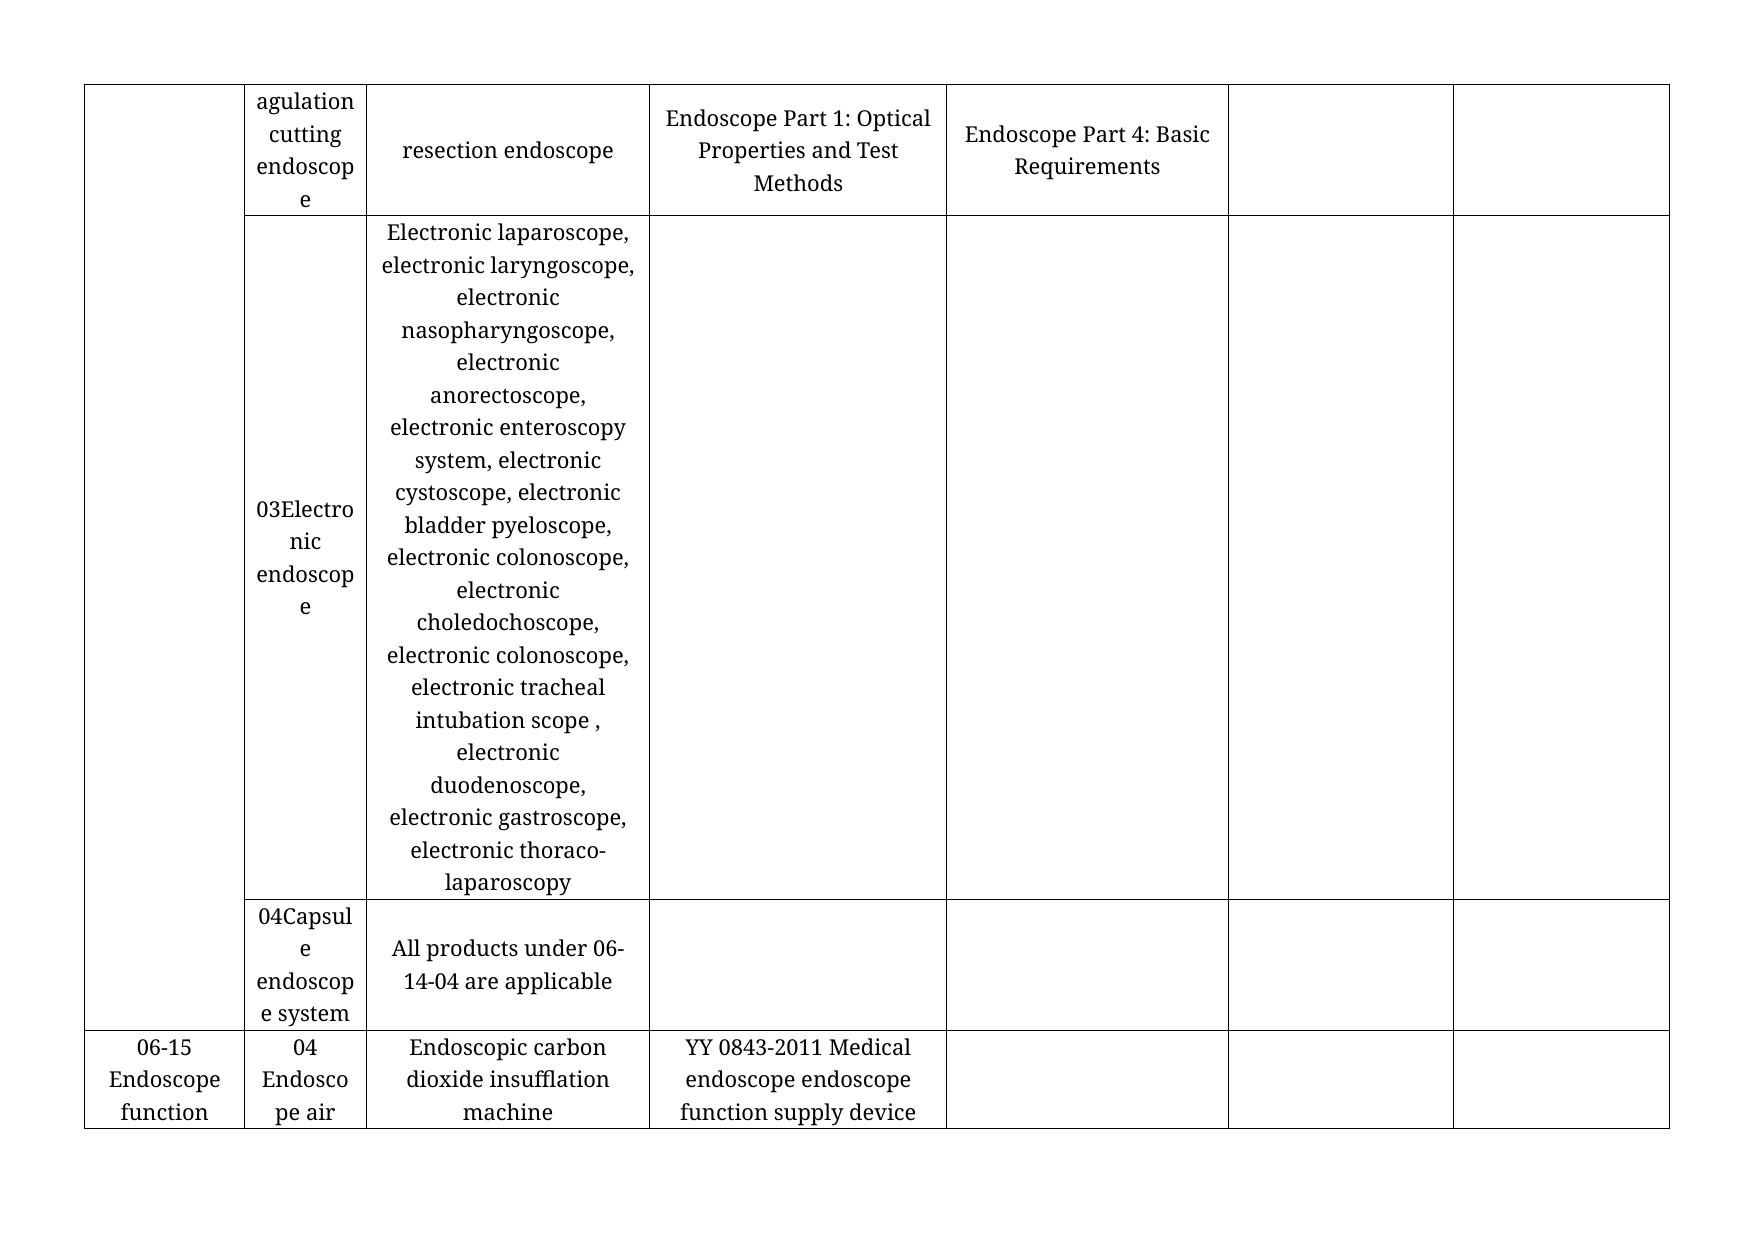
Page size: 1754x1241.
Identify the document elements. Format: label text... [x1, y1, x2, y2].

table_cell 04Capsule endoscope system [245, 900, 366, 1029]
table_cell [650, 85, 946, 215]
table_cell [85, 1031, 244, 1128]
table_cell [1454, 1031, 1669, 1128]
table_cell [1229, 216, 1453, 898]
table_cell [245, 1031, 366, 1128]
table_cell [947, 216, 1228, 898]
table_cell All products under 06-14-04 are applicable [367, 900, 649, 1029]
table_cell [947, 900, 1228, 1029]
table_cell [1229, 900, 1453, 1029]
table_cell [650, 216, 946, 898]
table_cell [650, 1031, 946, 1128]
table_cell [367, 1031, 649, 1128]
table_cell [1454, 85, 1669, 215]
table_cell [1229, 85, 1453, 215]
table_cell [367, 85, 649, 215]
table_cell [1454, 900, 1669, 1029]
table_cell [947, 1031, 1228, 1128]
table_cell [947, 85, 1228, 215]
table_cell [1229, 1031, 1453, 1128]
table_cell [245, 85, 366, 215]
table_cell Electronic laparoscope, electronic laryngoscope, electronic nasopharyngoscope, electronic anorectoscope, electronic enteroscopy system, electronic cystoscope, electronic bladder pyeloscope, electronic colonoscope, electronic choledochoscope, electronic colonoscope, electronic tracheal intubation scope , electronic duodenoscope, electronic gastroscope, electronic thoraco-laparoscopy [367, 216, 649, 898]
table_cell 03Electronic endoscope [245, 216, 366, 898]
table_cell [650, 900, 946, 1029]
table_cell [1454, 216, 1669, 898]
